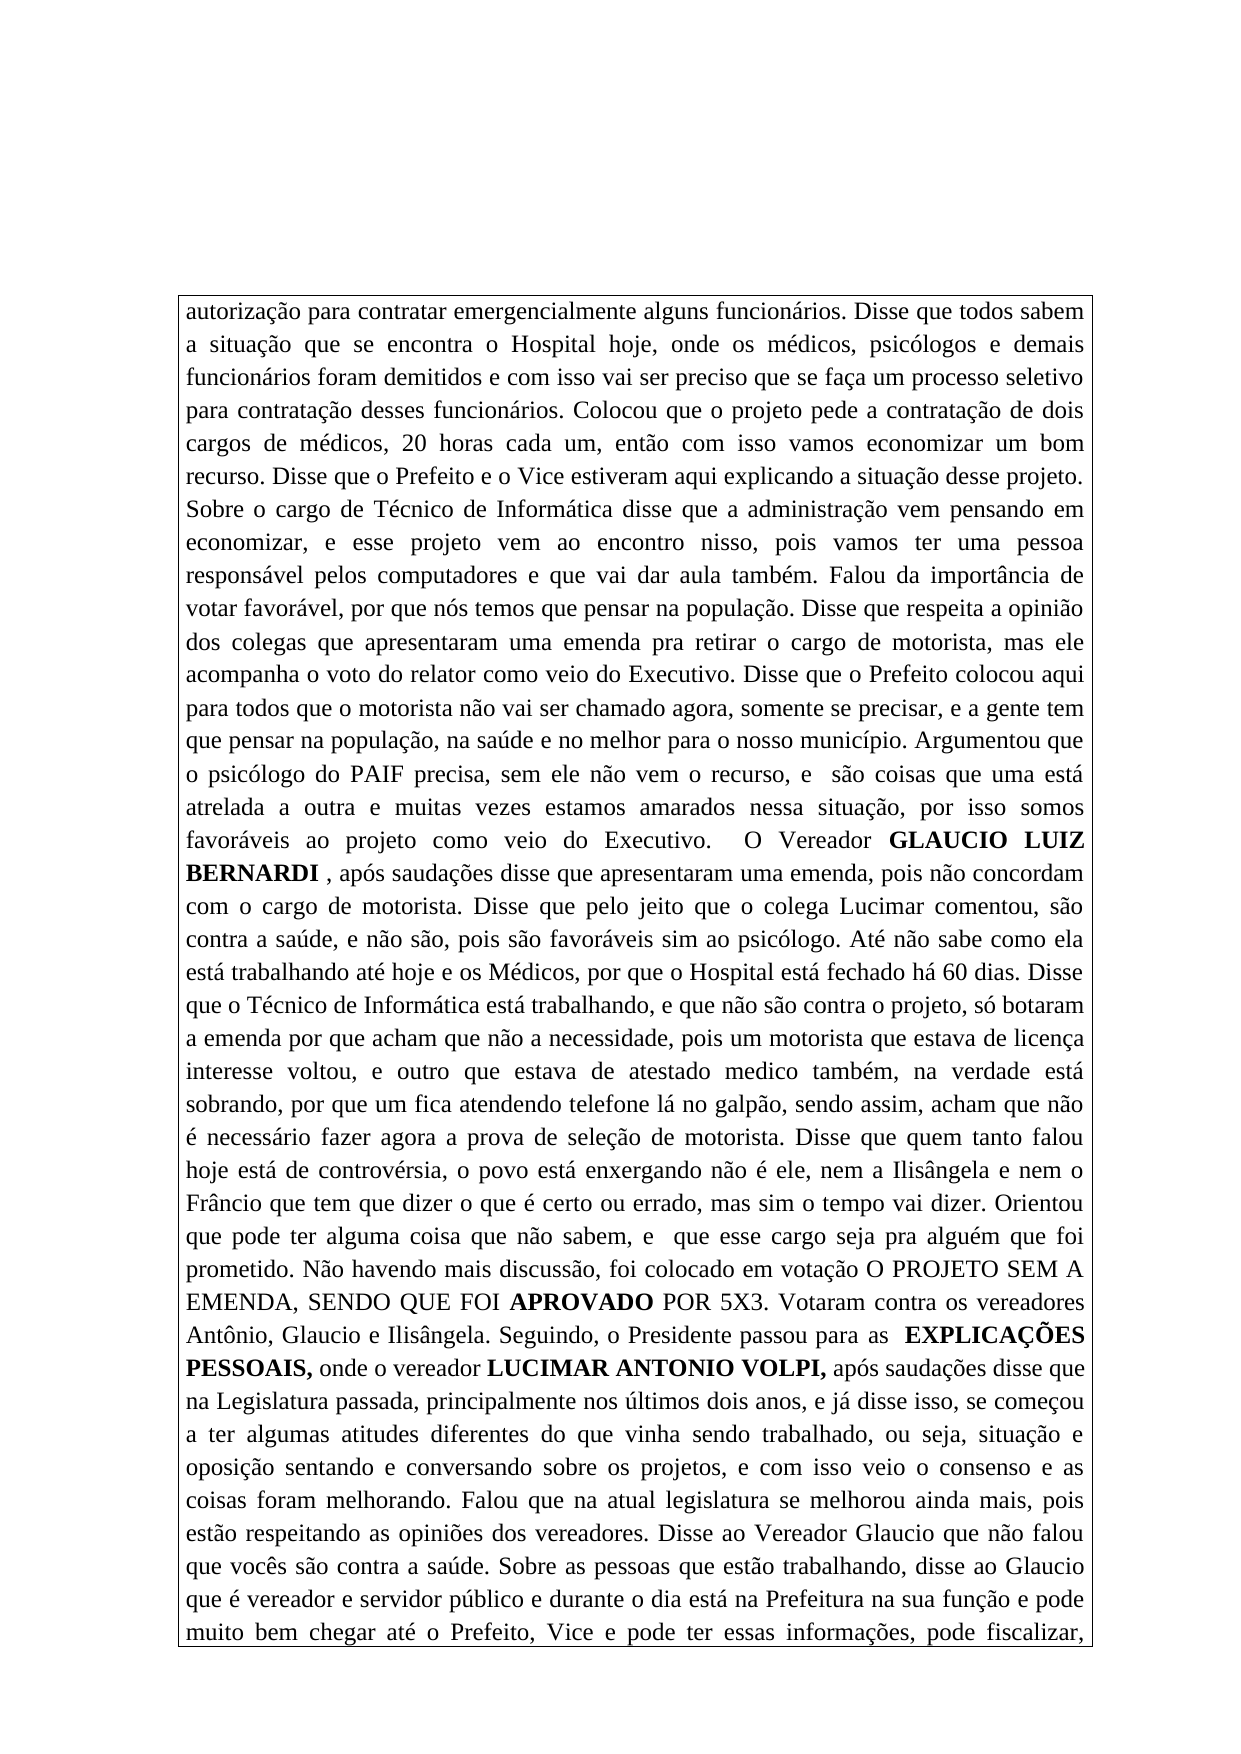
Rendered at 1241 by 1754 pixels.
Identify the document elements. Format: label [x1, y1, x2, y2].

table_header [179, 296, 1092, 1646]
